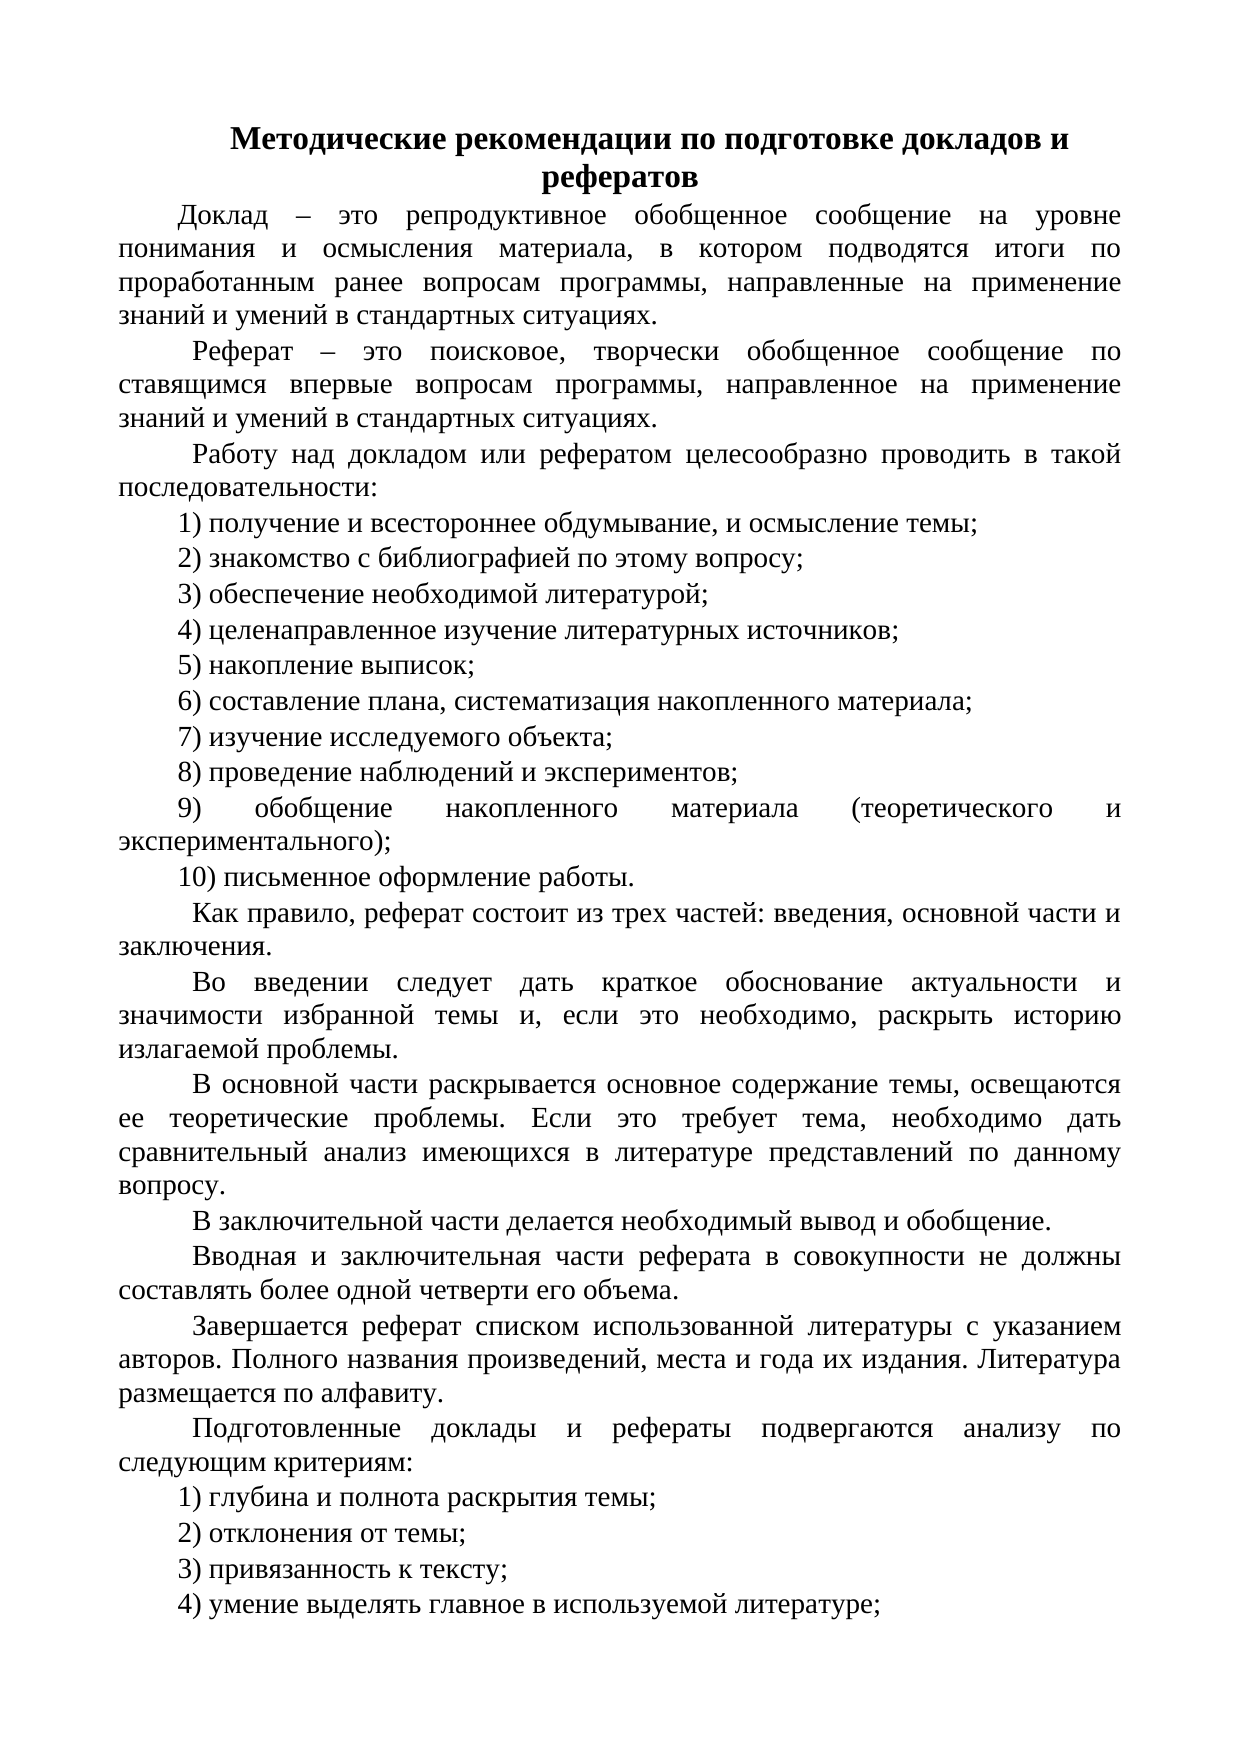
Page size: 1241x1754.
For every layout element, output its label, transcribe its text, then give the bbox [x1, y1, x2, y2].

text Как правило, реферат состоит из трех частей: введения, основной части и заключения. [118, 895, 1122, 962]
text 1) глубина и полнота раскрытия темы; [118, 1479, 1122, 1513]
text 9) обобщение накопленного материала (теоретического и экспериментального); [118, 790, 1122, 857]
text 3) привязанность к тексту; [118, 1551, 1122, 1584]
text 2) отклонения от темы; [118, 1515, 1122, 1549]
text В основной части раскрывается основное содержание темы, освещаются ее теоретические проблемы. Если это требует тема, необходимо дать сравнительный анализ имеющихся в литературе представлений по данному вопросу. [118, 1067, 1122, 1201]
text 8) проведение наблюдений и экспериментов; [118, 754, 1122, 788]
text 4) целенаправленное изучение литературных источников; [118, 612, 1122, 645]
text Реферат – это поисковое, творчески обобщенное сообщение по ставящимся впервые вопросам программы, направленное на применение знаний и умений в стандартных ситуациях. [118, 333, 1122, 434]
text 1) получение и всестороннее обдумывание, и осмысление темы; [118, 505, 1122, 538]
text Во введении следует дать краткое обоснование актуальности и значимости избранной темы и, если это необходимо, раскрыть историю излагаемой проблемы. [118, 964, 1122, 1064]
text Работу над докладом или рефератом целесообразно проводить в такой последовательности: [118, 436, 1122, 503]
text Подготовленные доклады и рефераты подвергаются анализу по следующим критериям: [118, 1410, 1122, 1477]
text 7) изучение исследуемого объекта; [118, 719, 1122, 752]
text В заключительной части делается необходимый вывод и обобщение. [118, 1203, 1122, 1236]
text 6) составление плана, систематизация накопленного материала; [118, 683, 1122, 717]
text 3) обеспечение необходимой литературой; [118, 576, 1122, 610]
text 5) накопление выписок; [118, 647, 1122, 681]
text Вводная и заключительная части реферата в совокупности не должны составлять более одной четверти его объема. [118, 1238, 1122, 1306]
text 2) знакомство с библиографией по этому вопросу; [118, 541, 1122, 574]
text Доклад – это репродуктивное обобщенное сообщение на уровне понимания и осмысления материала, в котором подводятся итоги по проработанным ранее вопросам программы, направленные на применение знаний и умений в стандартных ситуациях. [118, 197, 1122, 331]
text Завершается реферат списком использованной литературы с указанием авторов. Полного названия произведений, места и года их издания. Литература размещается по алфавиту. [118, 1308, 1122, 1408]
text 10) письменное оформление работы. [118, 859, 1122, 893]
text Методические рекомендации по подготовке докладов и рефератов [118, 118, 1122, 195]
text 4) умение выделять главное в используемой литературе; [118, 1586, 1122, 1620]
